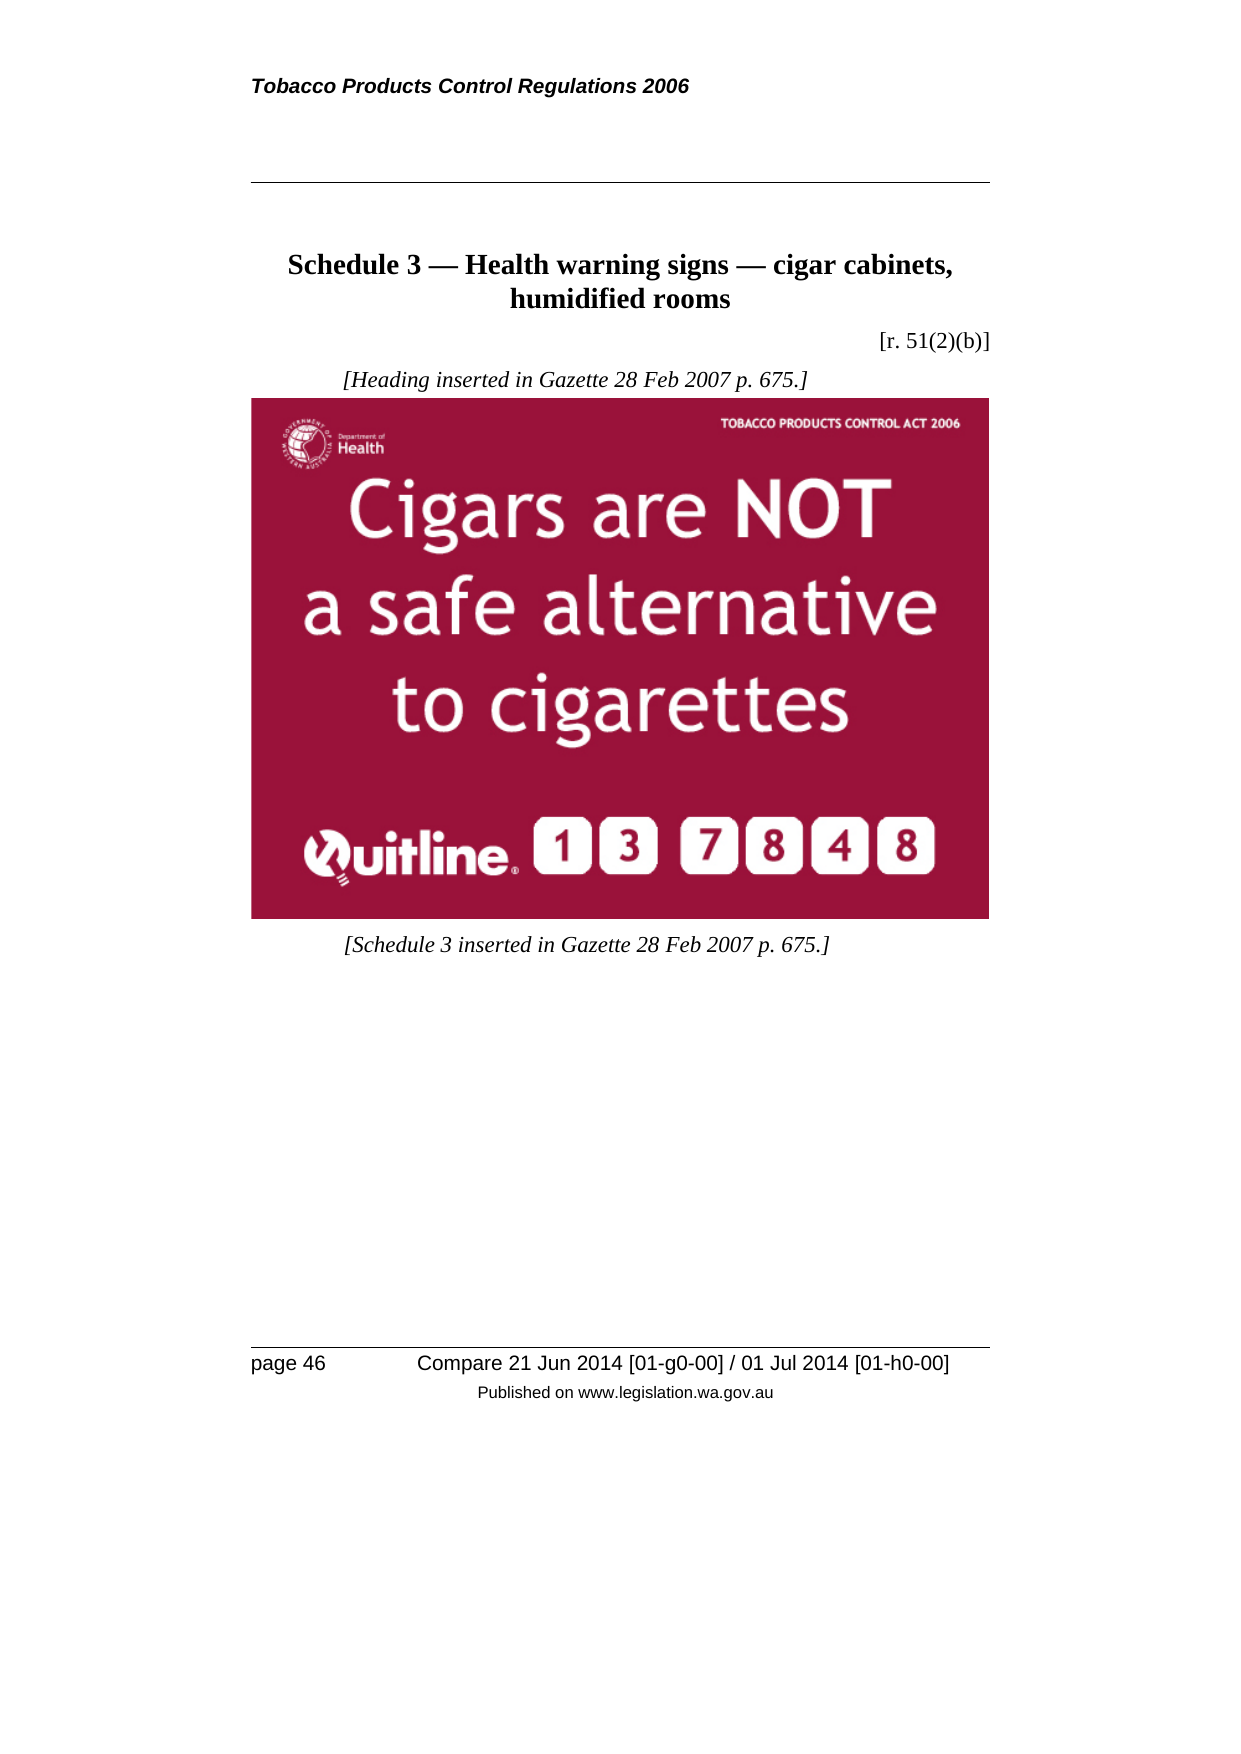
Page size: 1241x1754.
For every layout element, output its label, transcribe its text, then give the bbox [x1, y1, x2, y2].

subtitle [Heading inserted in Gazette 28 Feb 2007 p. 675.] [251, 366, 990, 392]
text [Schedule 3 inserted in Gazette 28 Feb 2007 p. 675.] [251, 931, 990, 957]
text [r. 51(2)(b)] [251, 327, 990, 353]
subtitle Schedule 3 — Health warning signs — cigar cabinets, humidified rooms [251, 247, 990, 314]
picture [251, 398, 989, 919]
